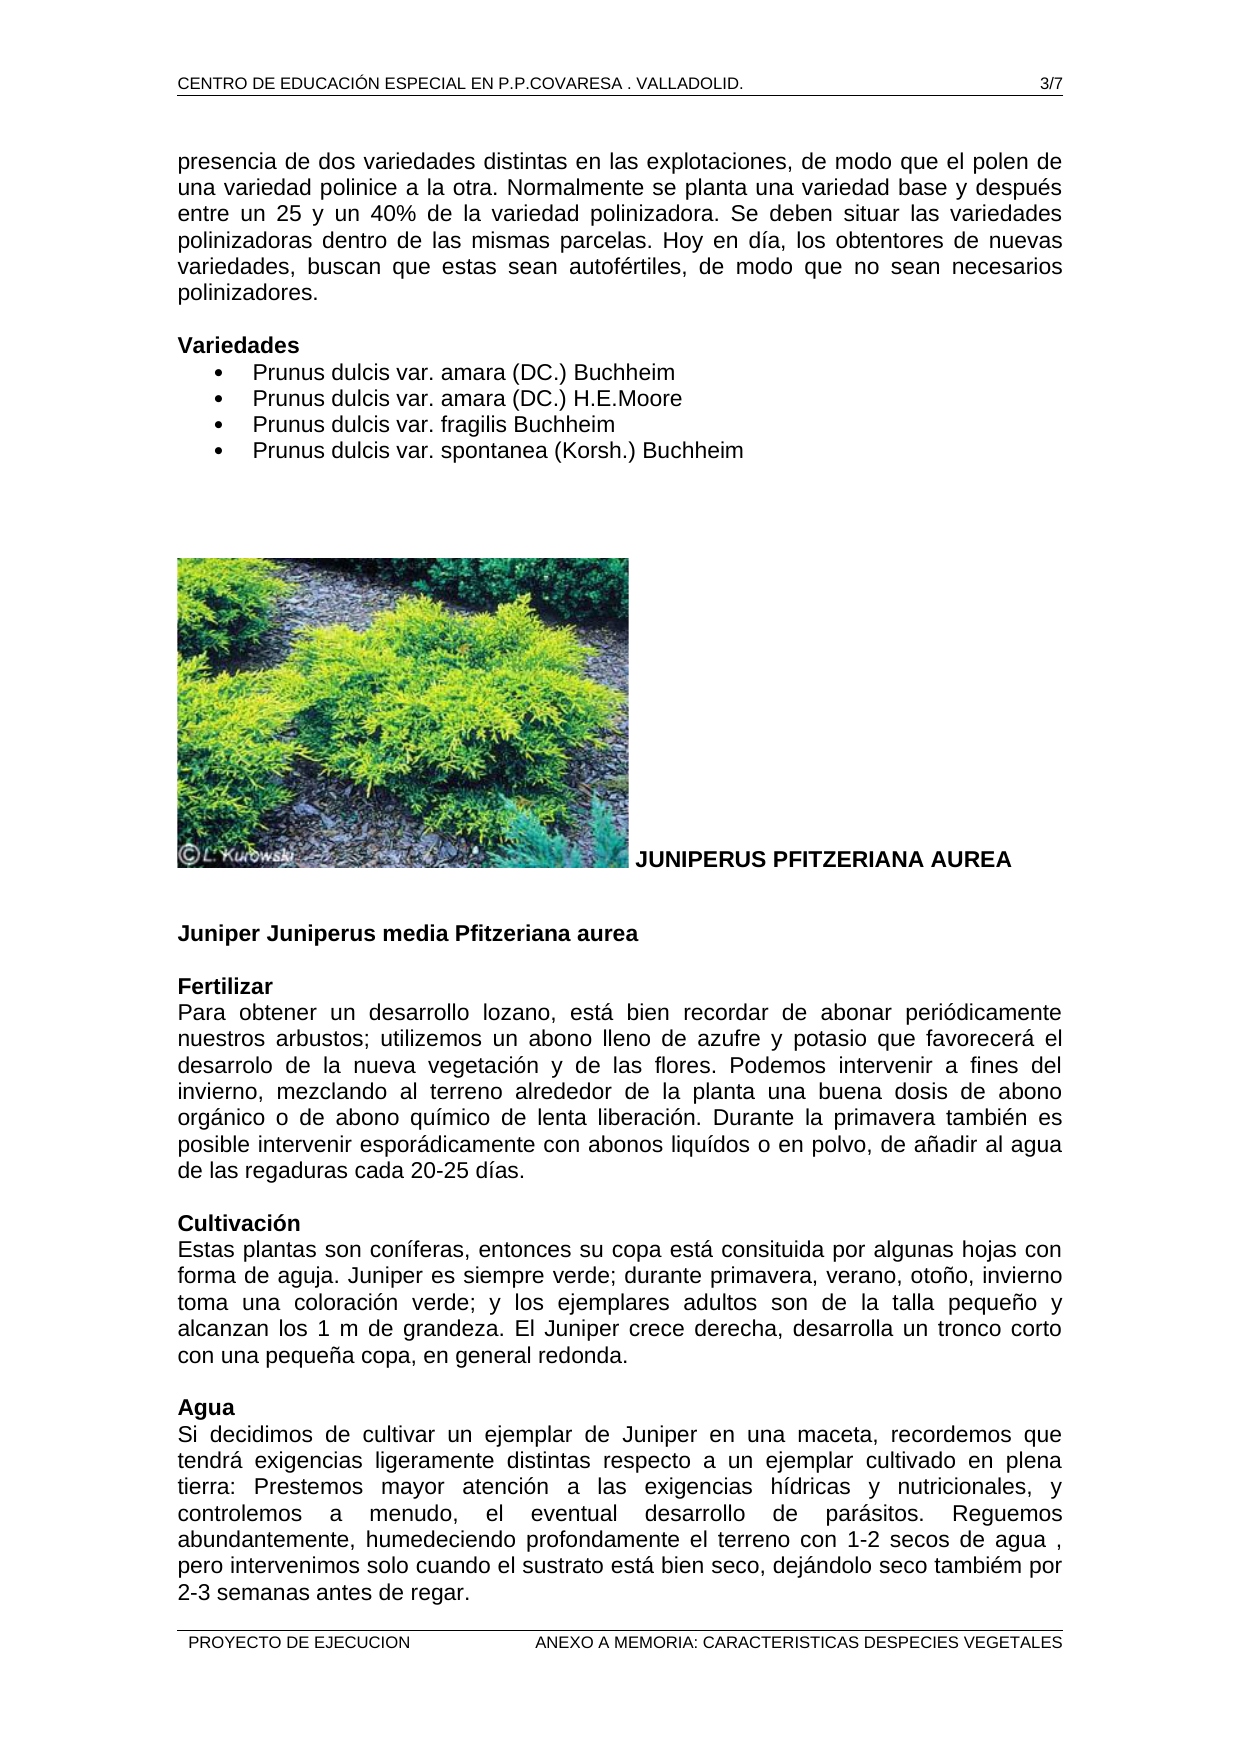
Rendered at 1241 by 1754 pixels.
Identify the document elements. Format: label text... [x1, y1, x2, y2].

text Agua Si decidimos de cultivar un ejemplar de Juniper en una maceta, recordemos que tendrá exigencias ligeramente distintas respecto a un ejemplar cultivado en plena tierra: Prestemos mayor atención a las exigencias hídricas y nutricionales, y controlemos a menudo, el eventual desarrollo de parásitos. Reguemos abundantemente, humedeciendo profondamente el terreno con 1-2 secos de agua , pero intervenimos solo cuando el sustrato está bien seco, dejándolo seco tambiém por 2-3 semanas antes de regar. [177, 1394, 1063, 1605]
subtitle Variedades [177, 332, 1063, 358]
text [177, 148, 1063, 306]
text Fertilizar Para obtener un desarrollo lozano, está bien recordar de abonar periódicamente nuestros arbustos; utilizemos un abono lleno de azufre y potasio que favorecerá el desarrolo de la nueva vegetación y de las flores. Podemos intervenir a fines del invierno, mezclando al terreno alrededor de la planta una buena dosis de abono orgánico o de abono químico de lenta liberación. Durante la primavera también es posible intervenir esporádicamente con abonos liquídos o en polvo, de añadir al agua de las regaduras cada 20-25 días. [177, 973, 1063, 1183]
picture [177, 558, 629, 868]
text Juniper Juniperus media Pfitzeriana aurea [177, 920, 1063, 946]
list Prunus dulcis var. spontanea (Korsh.) Buchheim [215, 437, 1063, 464]
list Prunus dulcis var. amara (DC.) H.E.Moore [215, 385, 1063, 411]
text Cultivación Estas plantas son coníferas, entonces su copa está consituida por algunas hojas con forma de aguja. Juniper es siempre verde; durante primavera, verano, otoño, invierno toma una coloración verde; y los ejemplares adultos son de la talla pequeño y alcanzan los 1 m de grandeza. El Juniper crece derecha, desarrolla un tronco corto con una pequeña copa, en general redonda. [177, 1210, 1063, 1368]
list Prunus dulcis var. amara (DC.) Buchheim [215, 358, 1063, 385]
list Prunus dulcis var. fragilis Buchheim [215, 411, 1063, 437]
